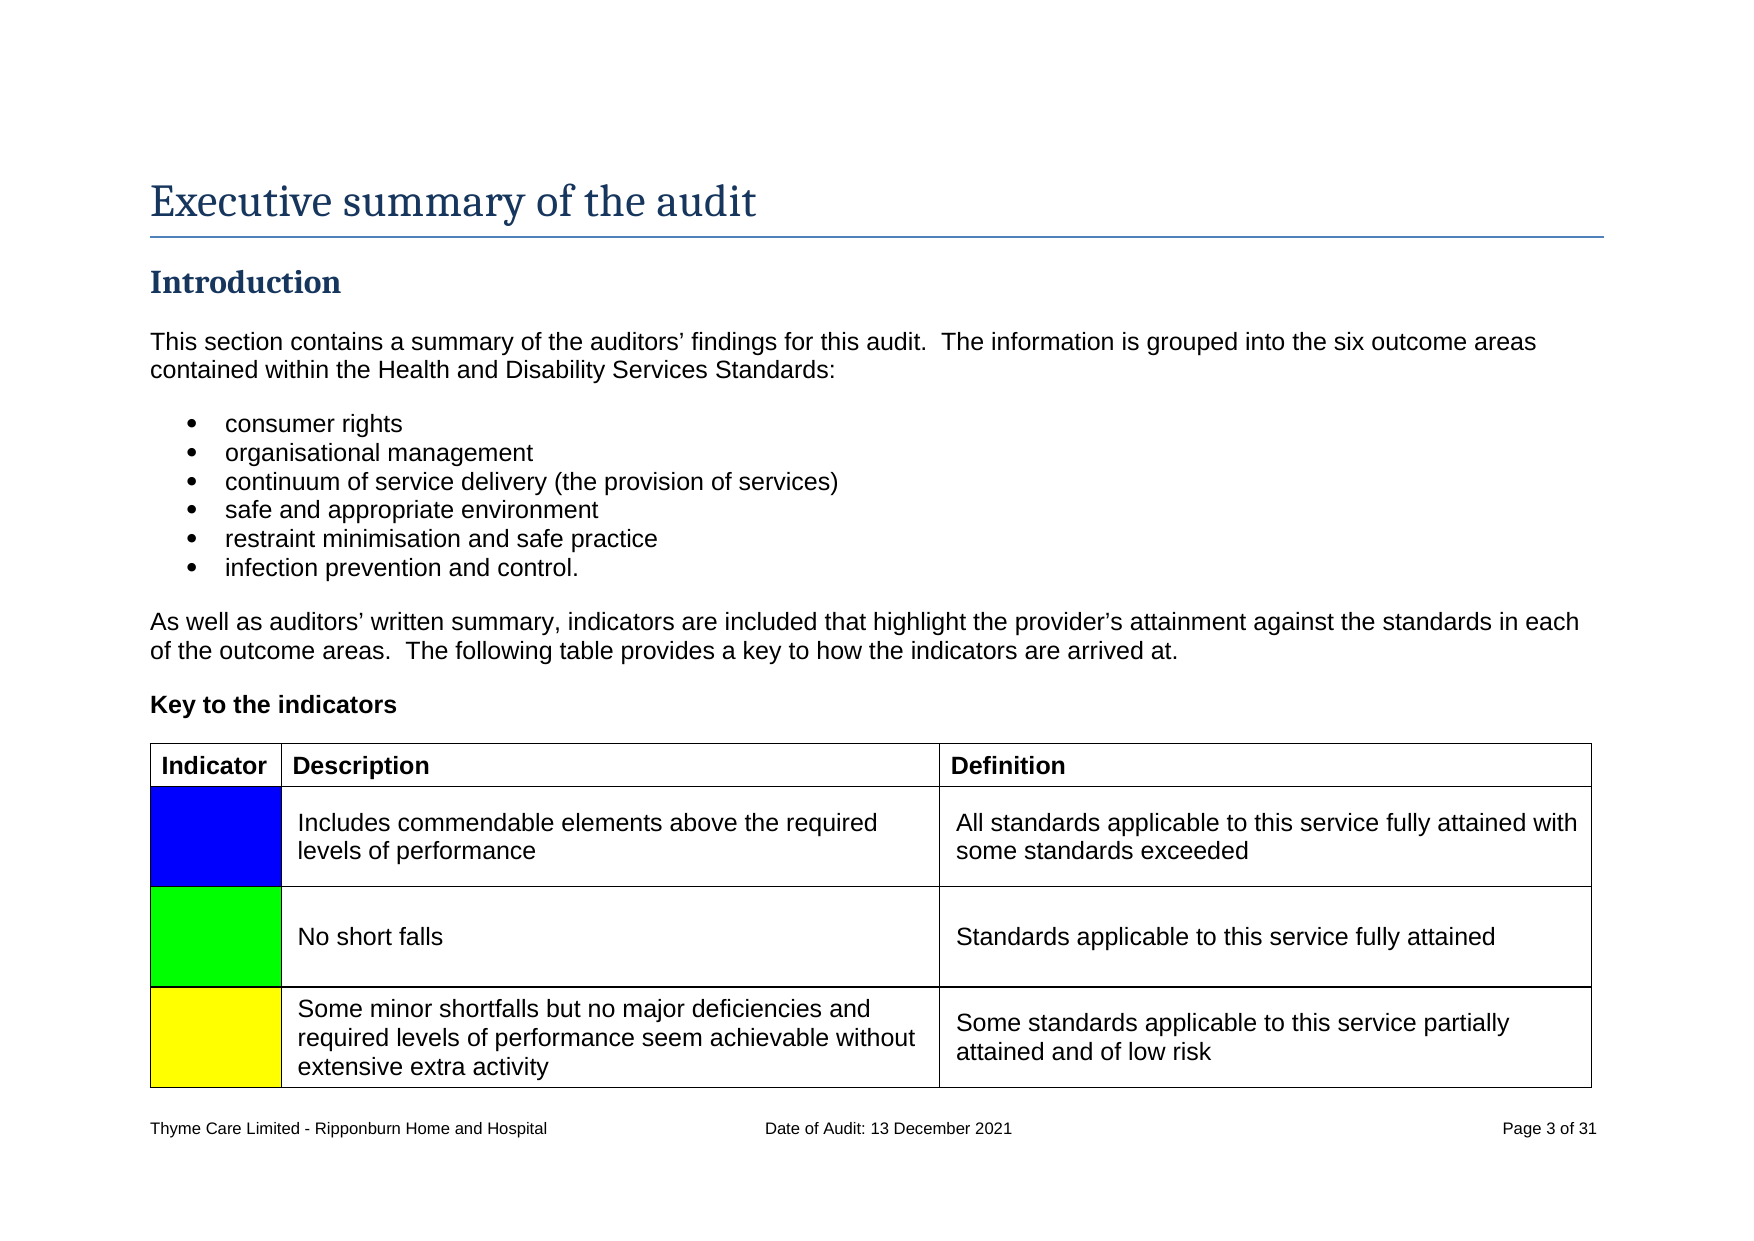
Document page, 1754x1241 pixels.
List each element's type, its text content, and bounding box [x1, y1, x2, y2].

table_header Description [282, 744, 939, 786]
table_cell No short falls [282, 887, 939, 986]
list safe and appropriate environment [187, 496, 1604, 524]
table_cell Some minor shortfalls but no major deficiencies and required levels of performance seem achievable without extensive extra activity [282, 988, 939, 1087]
table_cell [151, 787, 281, 886]
table_cell [151, 887, 281, 986]
table_cell All standards applicable to this service fully attained with some standards exceeded [940, 787, 1591, 886]
list organisational management [187, 438, 1604, 467]
list continuum of service delivery (the provision of services) [187, 467, 1604, 496]
table_header Indicator [151, 744, 281, 786]
list consumer rights [187, 409, 1604, 438]
text As well as auditors’ written summary, indicators are included that highlight the provider’s attainment against the standards in each of the outcome areas. The following table provides a key to how the indicators are arrived at. [150, 607, 1604, 664]
table_header Definition [940, 744, 1591, 786]
text Key to the indicators [150, 689, 1604, 718]
list infection prevention and control. [187, 553, 1604, 582]
subtitle Introduction [150, 263, 1604, 301]
subtitle Executive summary of the audit [150, 175, 1604, 236]
table_cell [151, 988, 281, 1087]
table_cell Some standards applicable to this service partially attained and of low risk [940, 988, 1591, 1087]
table_cell Includes commendable elements above the required levels of performance [282, 787, 939, 886]
list restraint minimisation and safe practice [187, 524, 1604, 553]
table_cell Standards applicable to this service fully attained [940, 887, 1591, 986]
text This section contains a summary of the auditors’ findings for this audit. The information is grouped into the six outcome areas contained within the Health and Disability Services Standards: [150, 326, 1604, 384]
